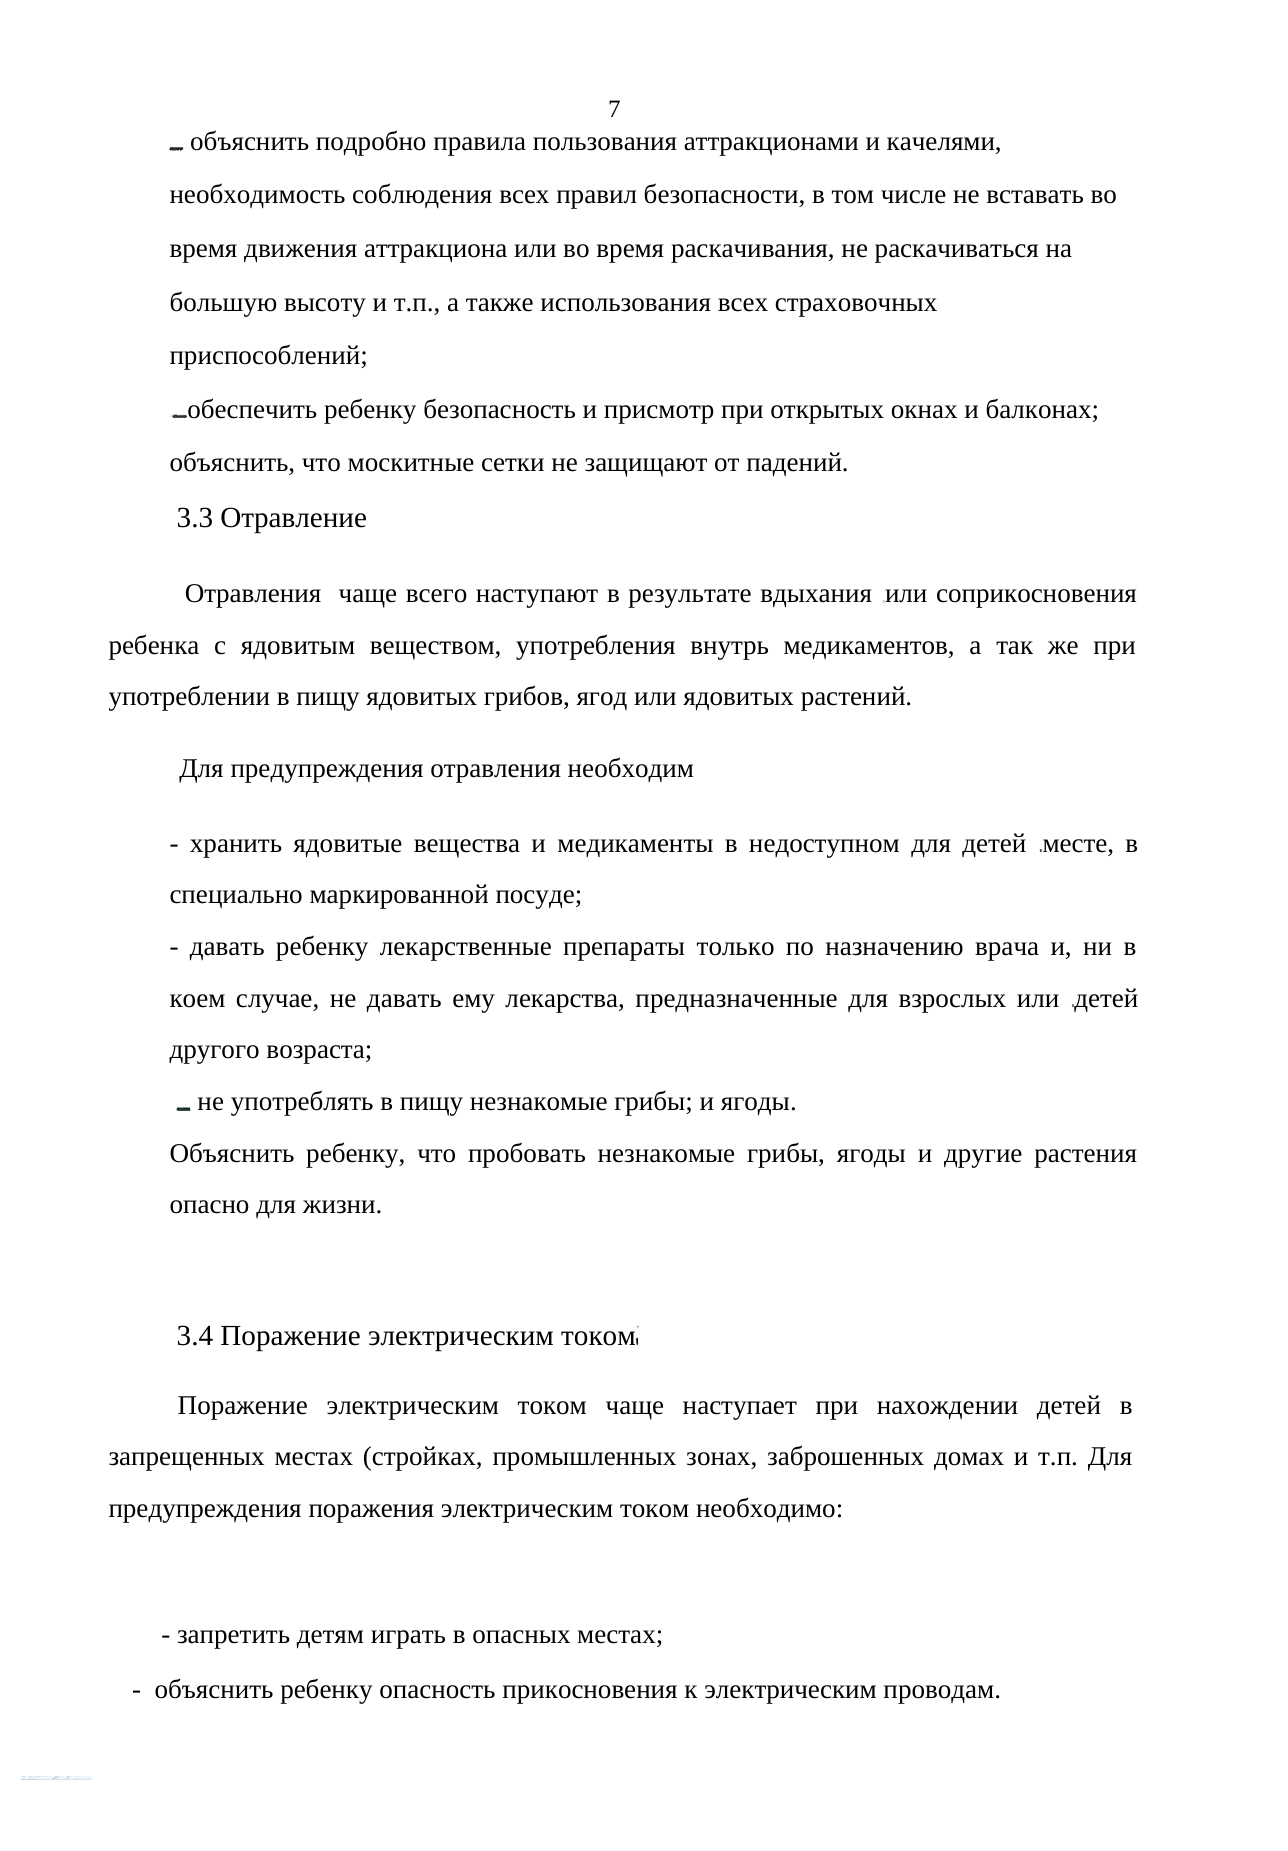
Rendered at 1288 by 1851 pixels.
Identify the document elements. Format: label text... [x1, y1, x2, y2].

text Поражение электрическим током чаще наступает при нахождении детей в запрещенных местах (стройках, промышленных зонах, заброшенных домах и т.п. Для предупреждения поражения электрическим током необходимо: [108, 1389, 1134, 1523]
subtitle 3.4 Поражение электрическим током [176, 1318, 1149, 1351]
text Для предупреждения отравления необходим [179, 752, 742, 783]
picture [21, 1776, 93, 1780]
text - объяснить ребенку опасность прикосновения к электрическим проводам. [132, 1673, 1102, 1704]
list - давать ребенку лекарственные препараты только по назначению врача и, ни в коем случае, не давать ему лекарства, предназначенные для взрослых или детей другого возраста; [169, 930, 1138, 1064]
list не употреблять в пищу незнакомые грибы; и ягоды. [169, 1085, 1138, 1116]
picture [176, 1107, 191, 1111]
picture [169, 414, 187, 418]
list Объяснить ребенку, что пробовать незнакомые грибы, ягоды и другие растения опасно для жизни. [169, 1137, 1138, 1219]
list объяснить подробно правила пользования аттракционами и качелями, необходимость соблюдения всех правил безопасности, в том числе не вставать во время движения аттракциона или во время раскачивания, не раскачиваться на большую высоту и т.п., а также использования всех страховочных приспособлений; [169, 125, 1134, 370]
subtitle 3.3 Отравление [176, 500, 736, 534]
text - запретить детям играть в опасных местах; [94, 1618, 1102, 1649]
picture [635, 1325, 639, 1345]
list - хранить ядовитые вещества и медикаменты в недоступном для детей месте, в специально маркированной посуде; [169, 827, 1138, 909]
list обеспечить ребенку безопасность и присмотр при открытых окнах и балконах; объяснить, что москитные сетки не защищают от падений. [169, 393, 1134, 477]
picture [169, 147, 184, 151]
text Отравления чаще всего наступают в результате вдыхания или соприкосновения ребенка с ядовитым веществом, употребления внутрь медикаментов, а так же при употреблении в пищу ядовитых грибов, ягод или ядовитых растений. [108, 577, 1137, 712]
